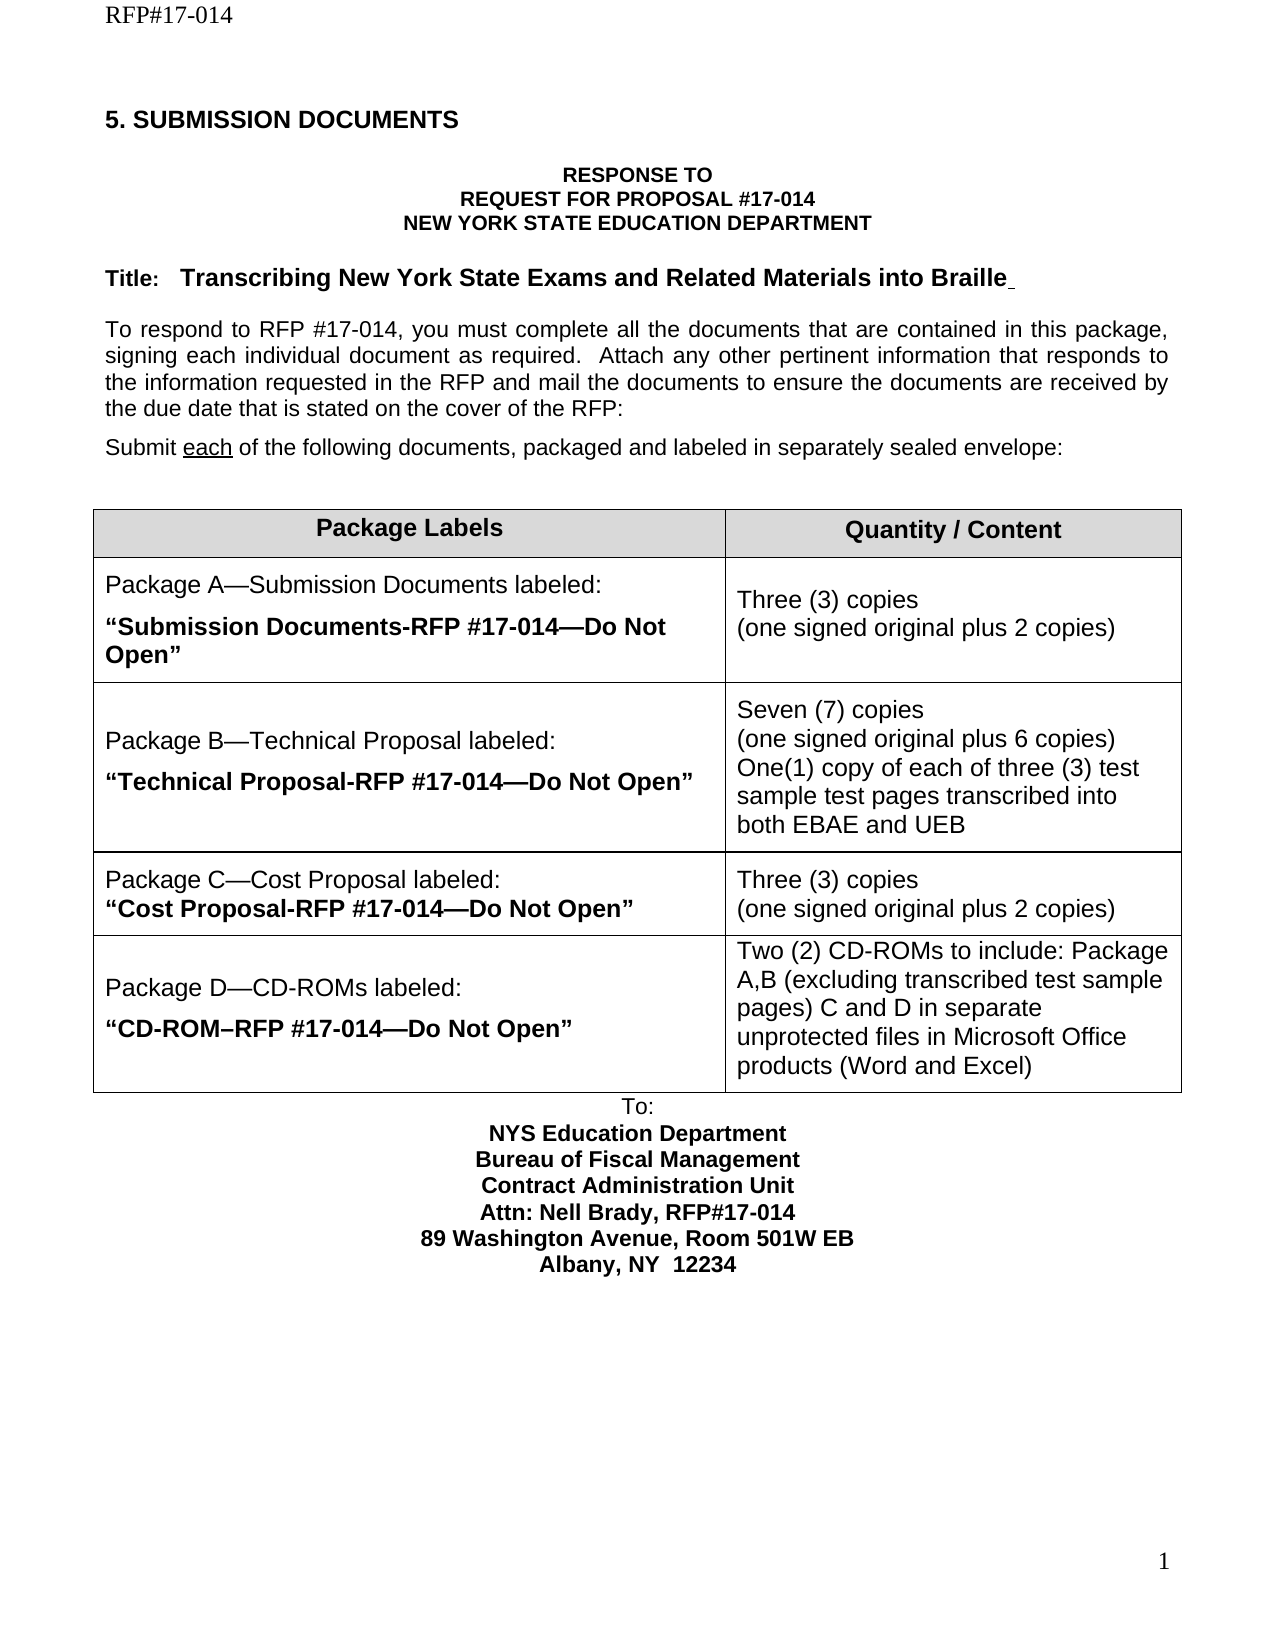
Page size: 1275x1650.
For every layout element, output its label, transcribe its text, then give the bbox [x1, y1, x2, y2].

text 89 Washington Avenue, Room 501W EB [105, 1225, 1170, 1251]
table_header Package Labels [94, 510, 725, 557]
text Bureau of Fiscal Management [105, 1146, 1170, 1172]
table_cell Package C—Cost Proposal labeled: “Cost Proposal-RFP #17-014—Do Not Open” [94, 853, 725, 935]
text RESPONSE TO [105, 162, 1170, 186]
text Attn: Nell Brady, RFP#17-014 [105, 1199, 1170, 1225]
text Contract Administration Unit [105, 1172, 1170, 1199]
text Title: Transcribing New York State Exams and Related Materials into Braille [105, 263, 1170, 292]
text Submit each of the following documents, packaged and labeled in separately sealed envelope: [105, 434, 1170, 460]
text 5. SUBMISSION DOCUMENTS [105, 105, 1170, 134]
table_cell Seven (7) copies (one signed original plus 6 copies) One(1) copy of each of three (3) test sample test pages transcribed into both EBAE and UEB [726, 683, 1181, 851]
text NYS Education Department [105, 1119, 1170, 1146]
table_cell Two (2) CD-ROMs to include: Package A,B (excluding transcribed test sample pages) C and D in separate unprotected files in Microsoft Office products (Word and Excel) [726, 936, 1181, 1092]
table_cell Package D—CD-ROMs labeled: “CD-ROM–RFP #17-014—Do Not Open” [94, 936, 725, 1092]
table_cell Package A—Submission Documents labeled: “Submission Documents-RFP #17-014—Do Not Open” [94, 558, 725, 682]
text To: [105, 1093, 1170, 1119]
text Albany, NY 12234 [105, 1251, 1170, 1278]
text NEW YORK STATE EDUCATION DEPARTMENT [105, 210, 1170, 234]
table_cell Three (3) copies (one signed original plus 2 copies) [726, 558, 1181, 682]
table_header Quantity / Content [726, 510, 1181, 557]
table_cell Three (3) copies (one signed original plus 2 copies) [726, 853, 1181, 935]
table_cell Package B—Technical Proposal labeled: “Technical Proposal-RFP #17-014—Do Not Open” [94, 683, 725, 851]
text REQUEST FOR PROPOSAL #17-014 [105, 186, 1170, 210]
text To respond to RFP #17-014, you must complete all the documents that are contained in this package, signing each individual document as required. Attach any other pertinent information that responds to the information requested in the RFP and mail the documents to ensure the documents are received by the due date that is stated on the cover of the RFP: [105, 316, 1170, 421]
